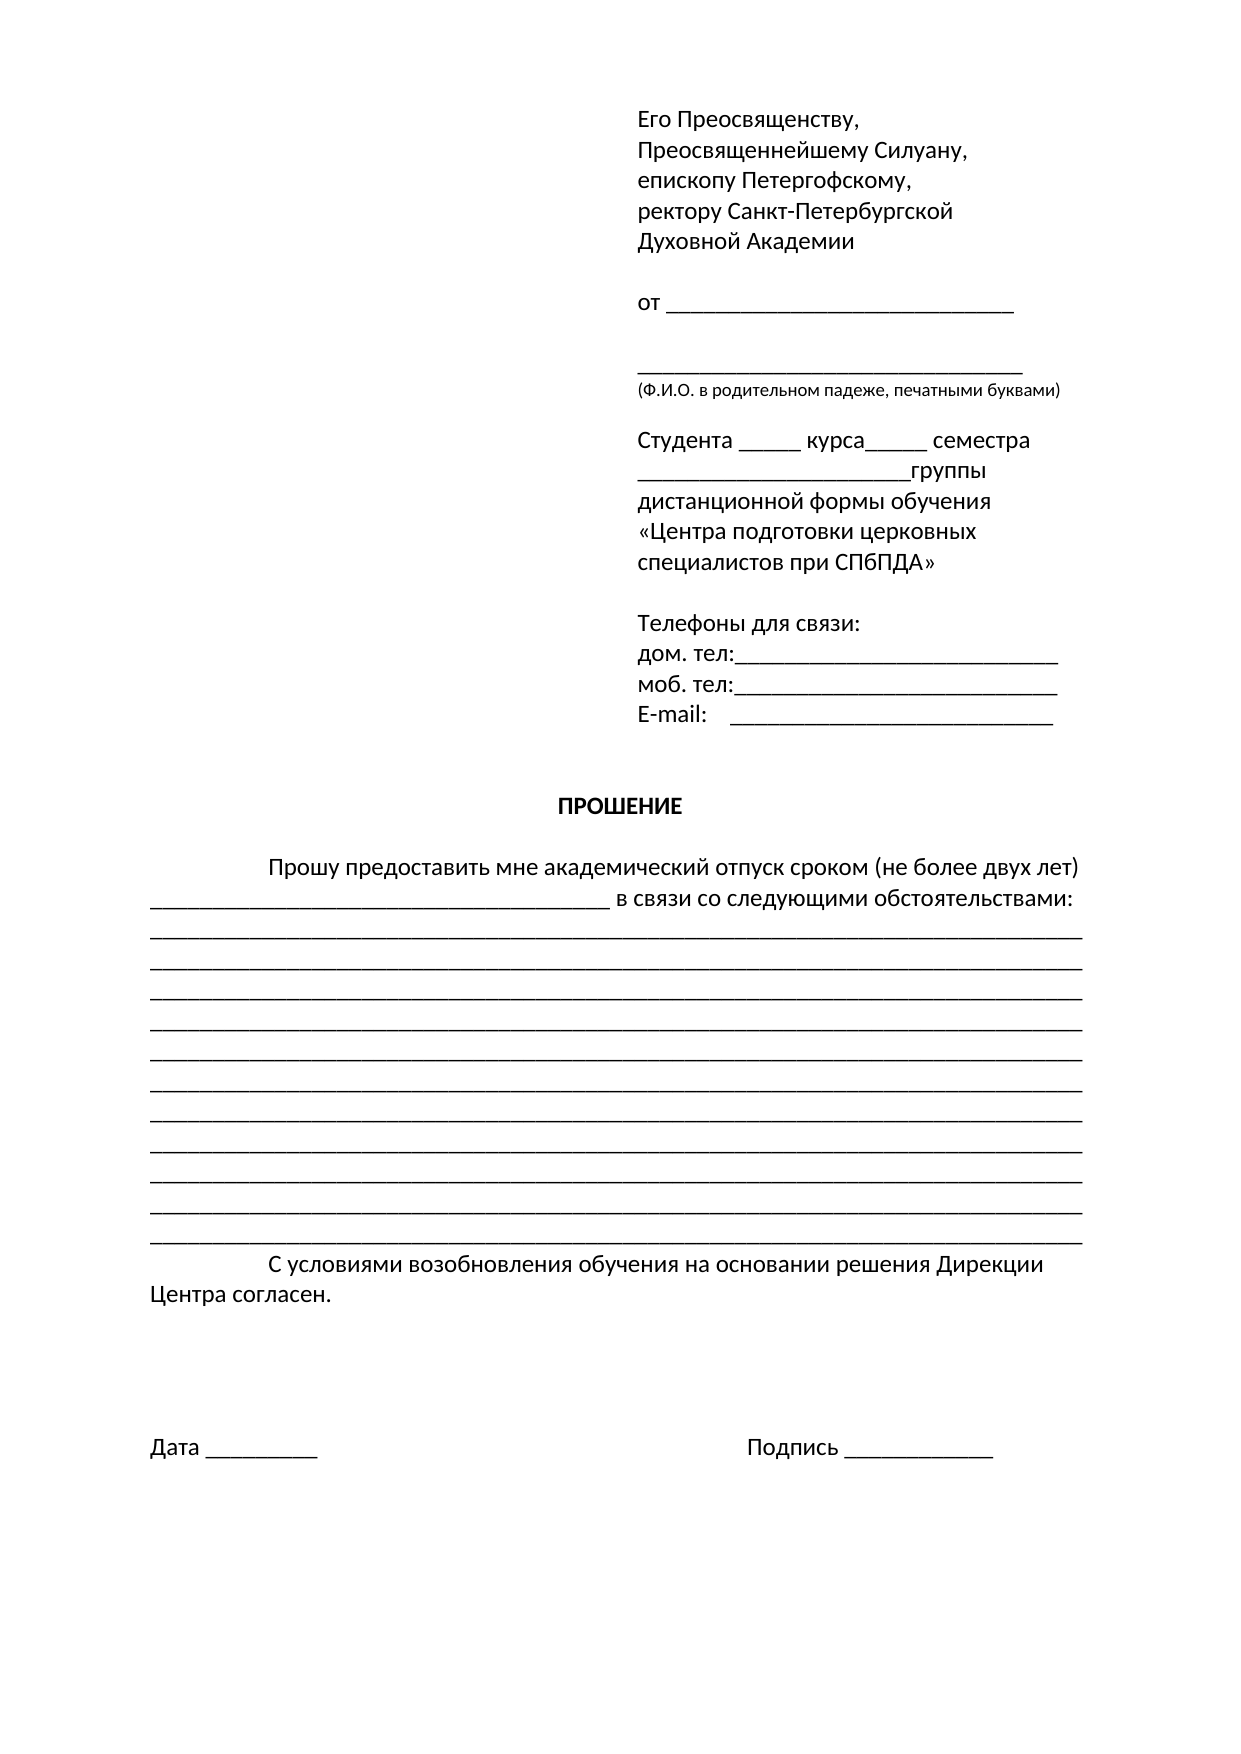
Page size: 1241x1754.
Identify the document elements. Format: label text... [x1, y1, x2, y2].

text E-mail: __________________________ [150, 699, 1090, 729]
text специалистов при СПбПДА» [150, 546, 1090, 577]
text дом. тел:__________________________ [150, 638, 1090, 668]
text от ____________________________ [150, 287, 1090, 317]
text (Ф.И.О. в родительном падеже, печатными буквами) [150, 378, 1090, 401]
text ______________________группы [150, 454, 1090, 485]
text ректору Санкт-Петербургской [150, 195, 1090, 226]
text дистанционной формы обучения [150, 485, 1090, 516]
text «Центра подготовки церковных [150, 516, 1090, 546]
text Преосвященнейшему Силуану, [165, 134, 1090, 164]
text Прошу предоставить мне академический отпуск сроком (не более двух лет) _____________________________________ в связи со следующими обстоятельствами: _________________________________________________________________________________________________________________________________________________________________________________________________________________________________________________________________________________________________________________________________________________________________________________________________________________________________________________________________________________________________________________________________________________________________________________________________________________________________________________________________________________________________________________________________________________________________________________________________________________________________________________________ [150, 851, 1090, 1248]
text Дата _________ Подпись ____________ [150, 1431, 1090, 1462]
text С условиями возобновления обучения на основании решения Дирекции Центра согласен. [150, 1248, 1090, 1309]
text ПРОШЕНИЕ [150, 790, 1090, 821]
text Студента _____ курса_____ семестра [150, 424, 1090, 454]
text моб. тел:__________________________ [150, 668, 1090, 699]
text Его Преосвященству, [150, 103, 1090, 134]
text Телефоны для связи: [150, 607, 1090, 638]
text Духовной Академии [150, 226, 1090, 256]
text епископу Петергофскому, [150, 164, 1090, 195]
text _______________________________ [150, 348, 1090, 378]
